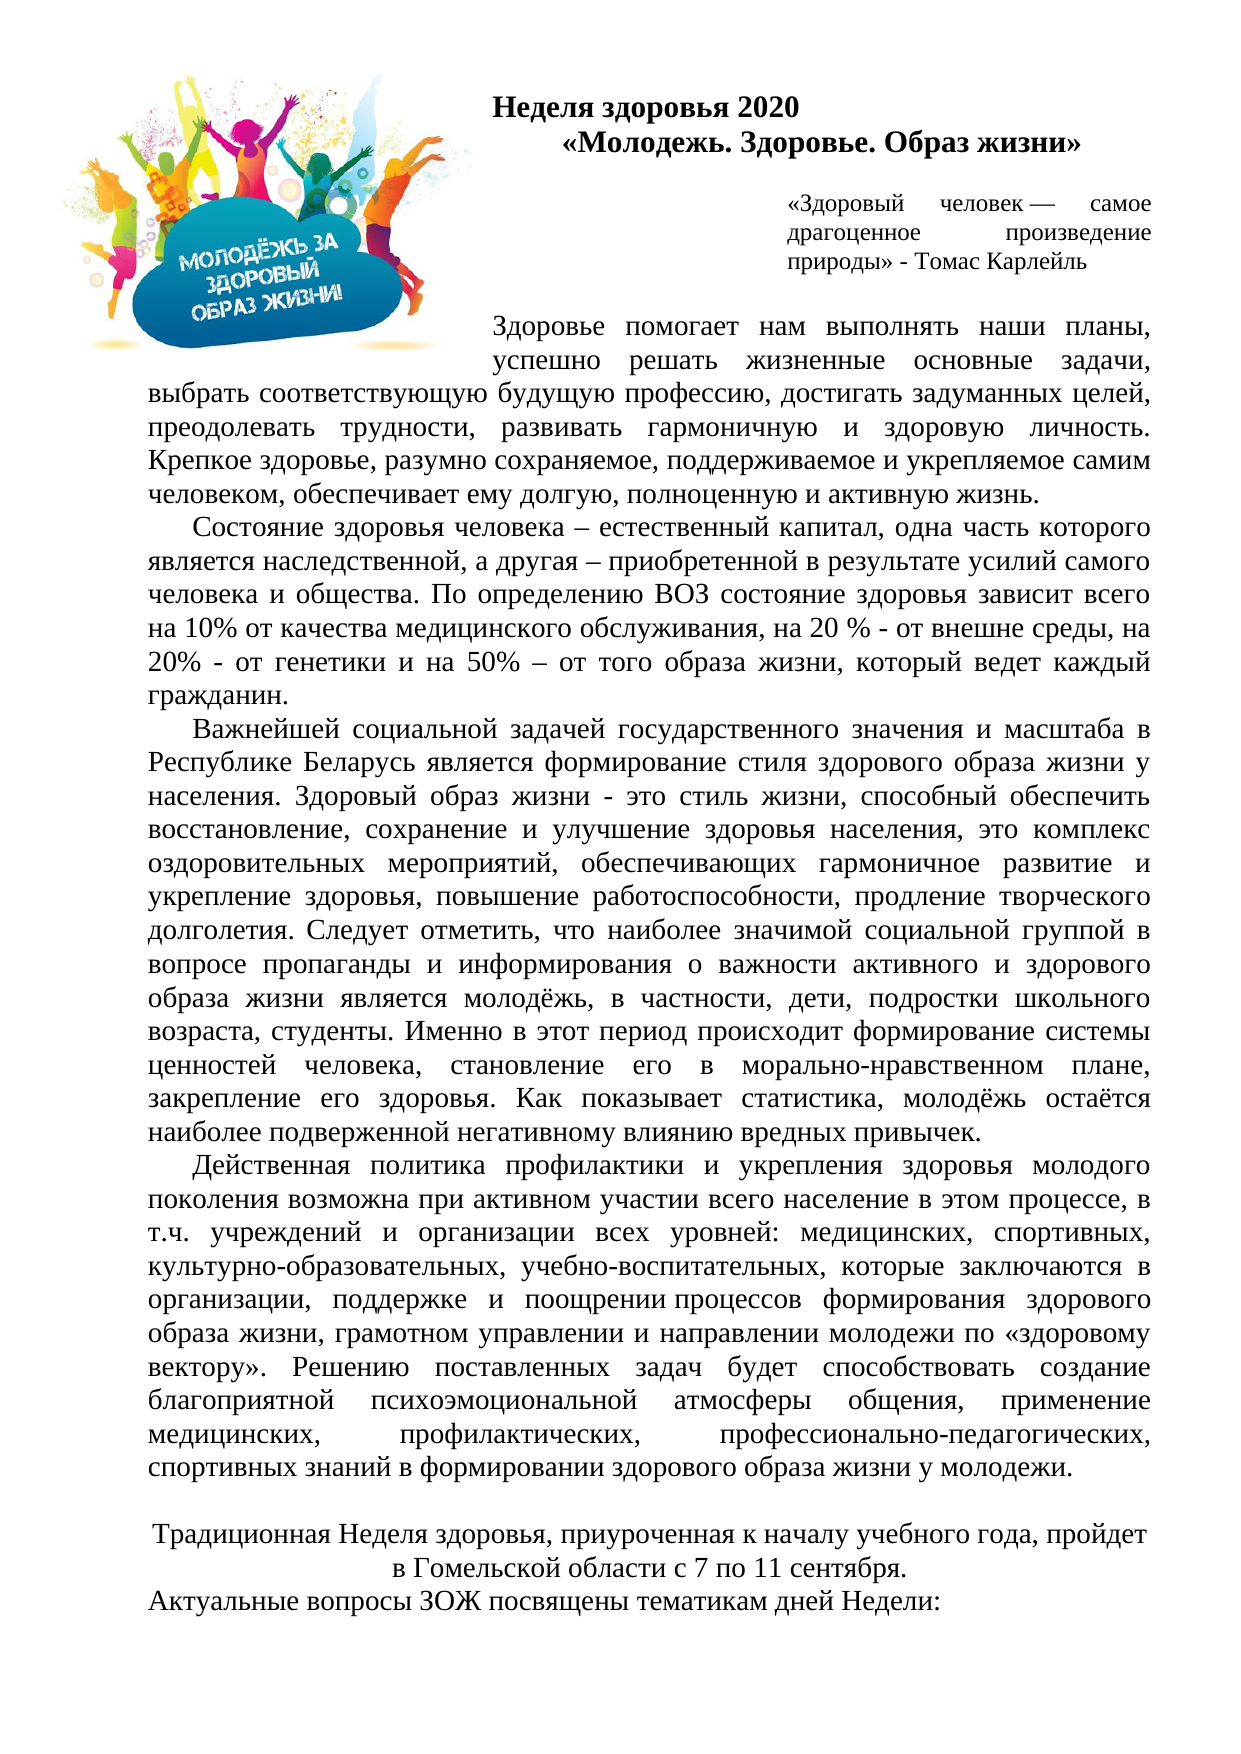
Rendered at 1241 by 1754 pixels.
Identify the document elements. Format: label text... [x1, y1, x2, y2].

picture [57, 59, 474, 356]
text Неделя здоровья 2020 [474, 88, 1152, 124]
text «Молодежь. Здоровье. Образ жизни» [474, 124, 1152, 160]
text Здоровье помогает нам выполнять наши планы, успешно решать жизненные основные задачи, выбрать соответствующую будущую профессию, достигать задуманных целей, преодолевать трудности, развивать гармоничную и здоровую личность. Крепкое здоровье, разумно сохраняемое, поддерживаемое и укрепляемое самим человеком, обеспечивает ему долгую, полноценную и активную жизнь. [148, 308, 1152, 509]
text Состояние здоровья человека – естественный капитал, одна часть которого является наследственной, а другая – приобретенной в результате усилий самого человека и общества. По определению ВОЗ состояние здоровья зависит всего на 10% от качества медицинского обслуживания, на 20 % - от внешне среды, на 20% - от генетики и на 50% – от того образа жизни, который ведет каждый гражданин. [148, 509, 1152, 711]
text Актуальные вопросы ЗОЖ посвящены тематикам дней Недели: [148, 1583, 1152, 1617]
text Важнейшей социальной задачей государственного значения и масштаба в Республике Беларусь является формирование стиля здорового образа жизни у населения. Здоровый образ жизни - это стиль жизни, способный обеспечить восстановление, сохранение и улучшение здоровья населения, это комплекс оздоровительных мероприятий, обеспечивающих гармоничное развитие и укрепление здоровья, повышение работоспособности, продление творческого долголетия. Следует отметить, что наиболее значимой социальной группой в вопросе пропаганды и информирования о важности активного и здорового образа жизни является молодёжь, в частности, дети, подростки школьного возраста, студенты. Именно в этот период происходит формирование системы ценностей человека, становление его в морально-нравственном плане, закрепление его здоровья. Как показывает статистика, молодёжь остаётся наиболее подверженной негативному влиянию вредных привычек. [148, 711, 1152, 1147]
text Действенная политика профилактики и укрепления здоровья молодого поколения возможна при активном участии всего население в этом процессе, в т.ч. учреждений и организации всех уровней: медицинских, спортивных, культурно-образовательных, учебно-воспитательных, которые заключаются в организации, поддержке и поощрении процессов формирования здорового образа жизни, грамотном управлении и направлении молодежи по «здоровому вектору». Решению поставленных задач будет способствовать создание благоприятной психоэмоциональной атмосферы общения, применение медицинских, профилактических, профессионально-педагогических, спортивных знаний в формировании здорового образа жизни у молодежи. [148, 1147, 1152, 1483]
text «Здоровый человек — самое драгоценное произведение природы» - Томас Карлейль [474, 188, 1152, 275]
text Традиционная Неделя здоровья, приуроченная к началу учебного года, пройдет в Гомельской области с 7 по 11 сентября. [148, 1516, 1152, 1583]
